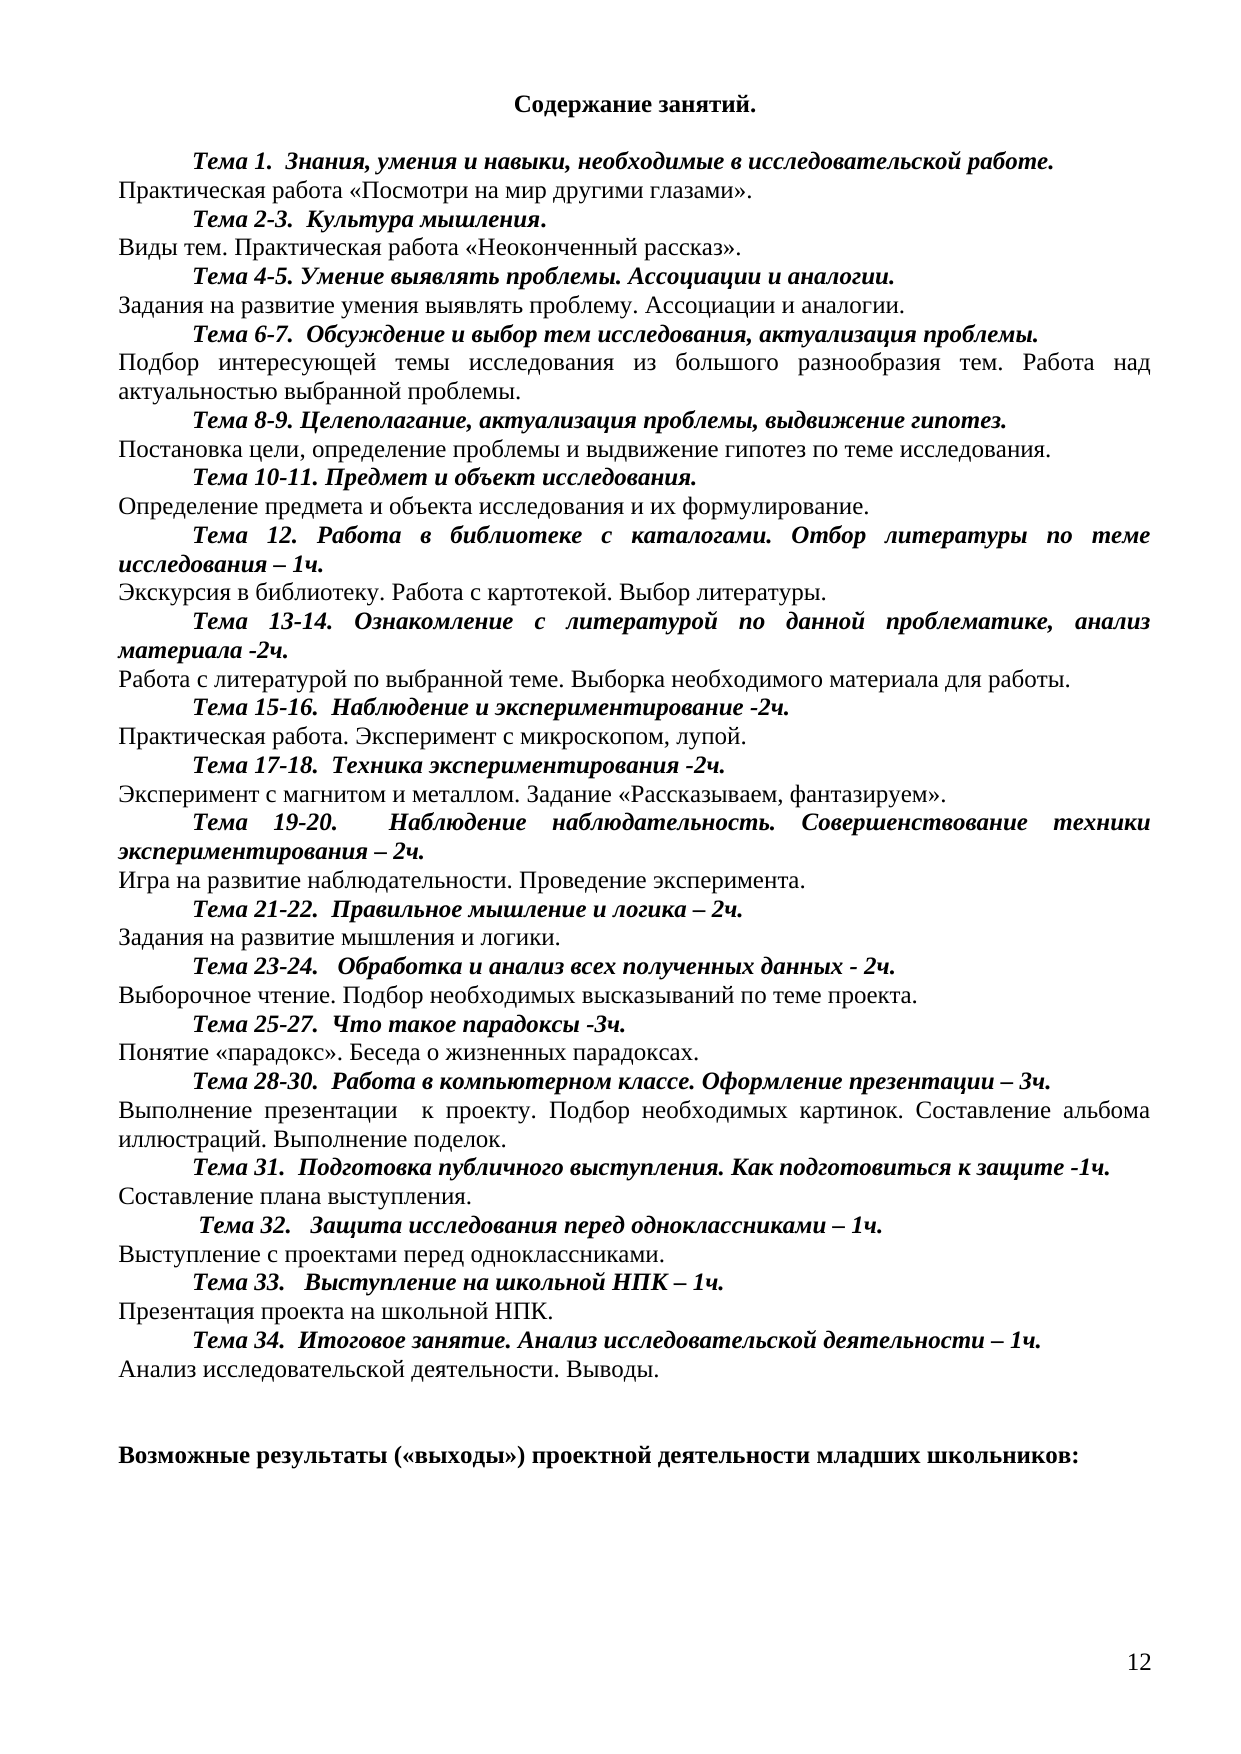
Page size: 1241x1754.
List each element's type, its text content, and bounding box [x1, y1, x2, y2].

text Тема 19-20. Наблюдение наблюдательность. Совершенствование техники экспериментирования – 2ч. [118, 807, 1152, 865]
text Задания на развитие мышления и логики. [118, 922, 1152, 951]
text Практическая работа. Эксперимент с микроскопом, лупой. [118, 721, 1152, 750]
text Тема 25-27. Что такое парадоксы -3ч. [118, 1009, 1152, 1037]
text Тема 23-24. Обработка и анализ всех полученных данных - 2ч. [118, 951, 1152, 980]
text Тема 17-18. Техника экспериментирования -2ч. [118, 750, 1152, 779]
text Эксперимент с магнитом и металлом. Задание «Рассказываем, фантазируем». [118, 779, 1152, 807]
text Задания на развитие умения выявлять проблему. Ассоциации и аналогии. [118, 290, 1152, 319]
list Презентация проекта на школьной НПК. [118, 1296, 1152, 1325]
text Тема 10-11. Предмет и объект исследования. [118, 462, 1152, 491]
text Возможные результаты («выходы») проектной деятельности младших школьников: [118, 1440, 1152, 1469]
text Анализ исследовательской деятельности. Выводы. [118, 1354, 1152, 1382]
text Составление плана выступления. [118, 1181, 1152, 1210]
text Тема 1. Знания, умения и навыки, необходимые в исследовательской работе. [118, 146, 1152, 175]
text Тема 13-14. Ознакомление с литературой по данной проблематике, анализ материала -2ч. [118, 606, 1152, 664]
text Экскурсия в библиотеку. Работа с картотекой. Выбор литературы. [118, 577, 1152, 606]
text Тема 6-7. Обсуждение и выбор тем исследования, актуализация проблемы. [118, 319, 1152, 347]
text Тема 21-22. Правильное мышление и логика – 2ч. [118, 894, 1152, 922]
text Постановка цели, определение проблемы и выдвижение гипотез по теме исследования. [118, 434, 1152, 462]
text Выполнение презентации к проекту. Подбор необходимых картинок. Составление альбома иллюстраций. Выполнение поделок. [118, 1095, 1152, 1152]
text Тема 2-3. Культура мышления. [118, 204, 1152, 232]
text Тема 15-16. Наблюдение и экспериментирование -2ч. [118, 692, 1152, 721]
text Тема 8-9. Целеполагание, актуализация проблемы, выдвижение гипотез. [118, 405, 1152, 434]
list Работа с литературой по выбранной теме. Выборка необходимого материала для работы. [118, 664, 1152, 692]
list Выборочное чтение. Подбор необходимых высказываний по теме проекта. [118, 980, 1152, 1009]
text Тема 34. Итоговое занятие. Анализ исследовательской деятельности – 1ч. [118, 1325, 1152, 1354]
list Определение предмета и объекта исследования и их формулирование. [118, 491, 1152, 520]
list Подбор интересующей темы исследования из большого разнообразия тем. Работа над актуальностью выбранной проблемы. [118, 347, 1152, 405]
text Выступление с проектами перед одноклассниками. [118, 1239, 1152, 1267]
text Тема 32. Защита исследования перед одноклассниками – 1ч. [118, 1210, 1152, 1239]
text Тема 28-30. Работа в компьютерном классе. Оформление презентации – 3ч. [118, 1066, 1152, 1095]
text Тема 4-5. Умение выявлять проблемы. Ассоциации и аналогии. [118, 261, 1152, 290]
text Тема 33. Выступление на школьной НПК – 1ч. [118, 1267, 1152, 1296]
list Виды тем. Практическая работа «Неоконченный рассказ». [118, 232, 1152, 261]
text Содержание занятий. [118, 89, 1152, 117]
text Практическая работа «Посмотри на мир другими глазами». [118, 175, 1152, 204]
text Понятие «парадокс». Беседа о жизненных парадоксах. [118, 1037, 1152, 1066]
list Игра на развитие наблюдательности. Проведение эксперимента. [118, 865, 1152, 894]
text Тема 31. Подготовка публичного выступления. Как подготовиться к защите -1ч. [118, 1152, 1152, 1181]
text Тема 12. Работа в библиотеке с каталогами. Отбор литературы по теме исследования – 1ч. [118, 520, 1152, 577]
